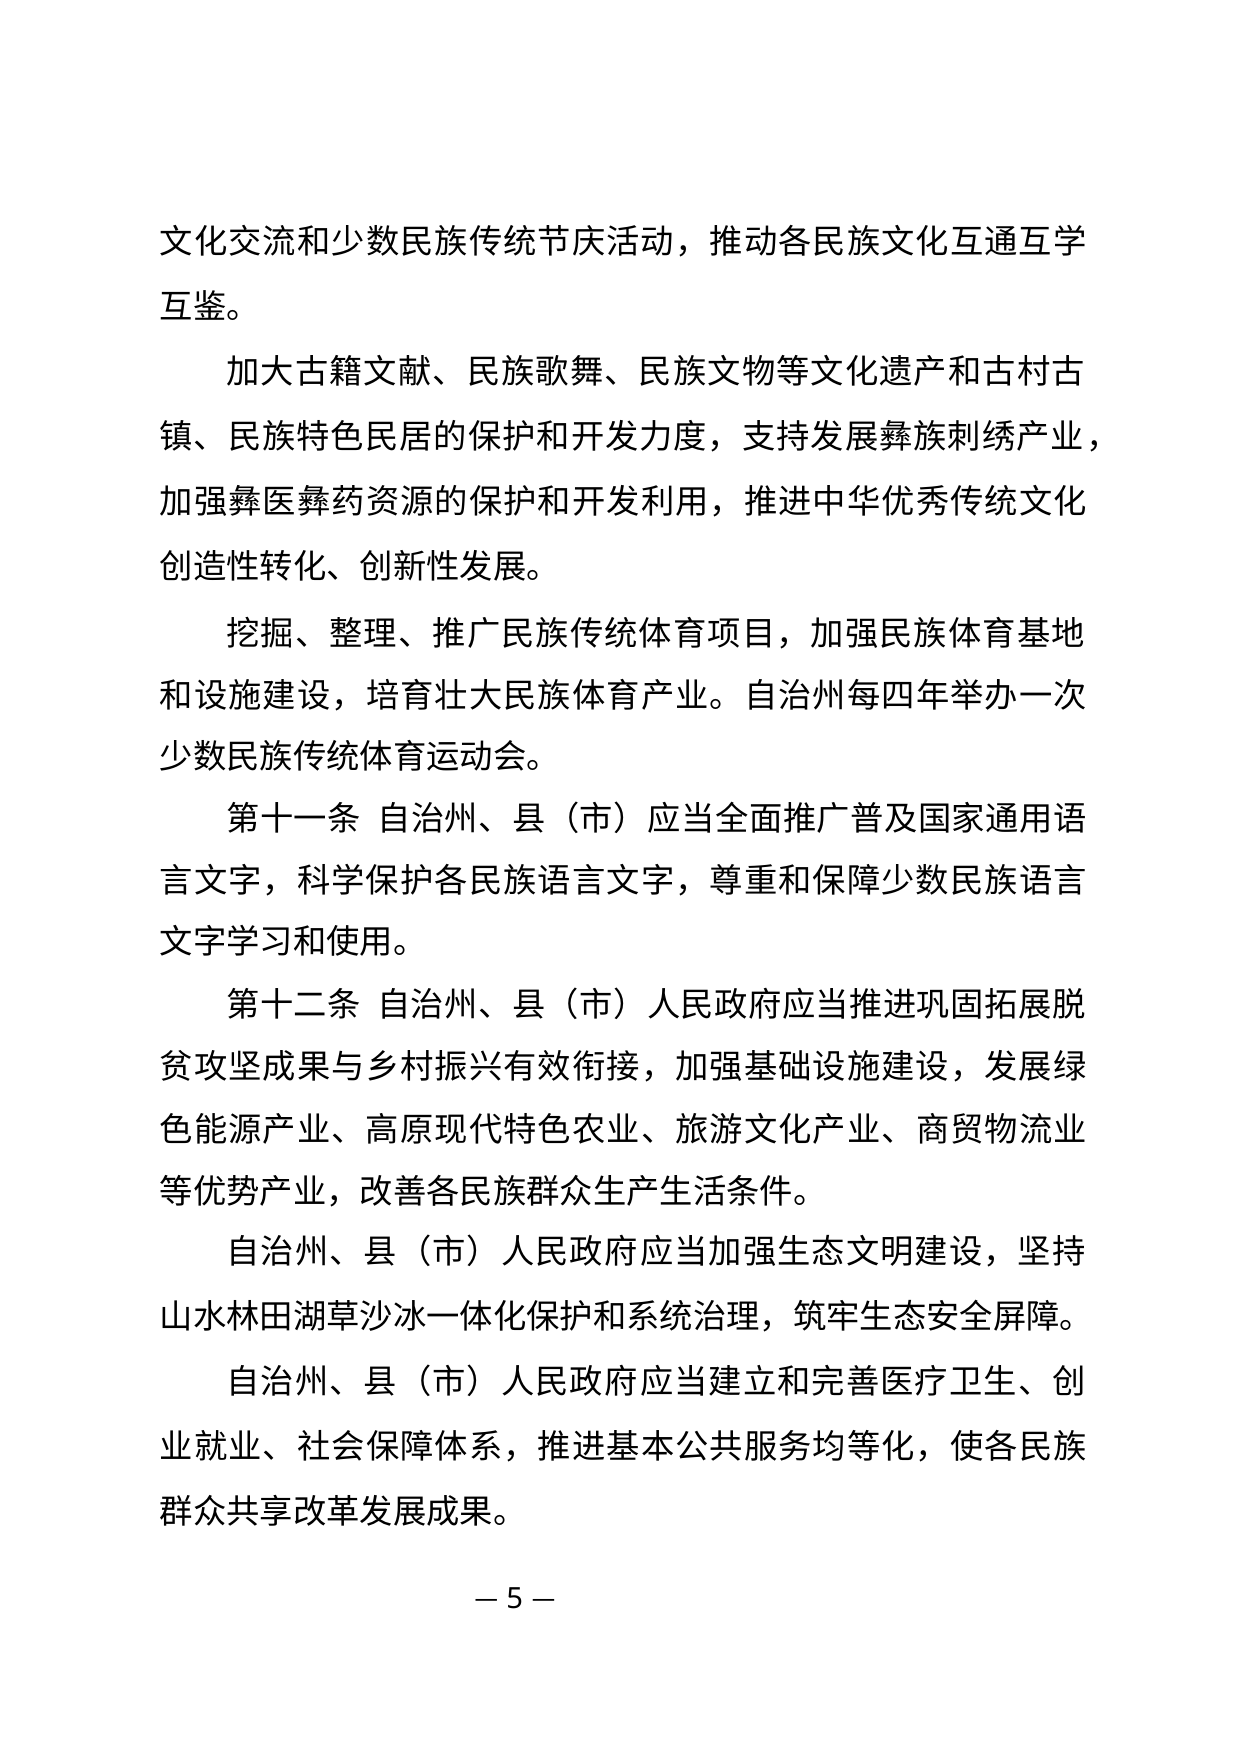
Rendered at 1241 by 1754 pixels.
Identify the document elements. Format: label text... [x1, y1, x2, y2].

text 第十二条 自治州、县（市）人民政府应当推进巩固拓展脱贫攻坚成果与乡村振兴有效衔接，加强基础设施建设，发展绿色能源产业、高原现代特色农业、旅游文化产业、商贸物流业等优势产业，改善各民族群众生产生活条件。 [159, 966, 1087, 1216]
text 加大古籍文献、民族歌舞、民族文物等文化遗产和古村古镇、民族特色民居的保护和开发力度，支持发展彝族刺绣产业，加强彝医彝药资源的保护和开发利用，推进中华优秀传统文化创造性转化、创新性发展。 [159, 336, 1087, 596]
list 第十一条 自治州、县（市）应当全面推广普及国家通用语言文字，科学保护各民族语言文字，尊重和保障少数民族语言文字学习和使用。 [159, 781, 1087, 966]
text 自治州、县（市）人民政府应当加强生态文明建设，坚持山水林田湖草沙冰一体化保护和系统治理，筑牢生态安全屏障。 [159, 1216, 1087, 1346]
text 繁荣发展社会主义先进文化，创新实施文化惠民工程，加强现代公共文化服务体系建设，支持民族艺术创作、文艺演出、文化交流和少数民族传统节庆活动，推动各民族文化互通互学互鉴。 [159, 206, 1087, 336]
text 自治州、县（市）人民政府应当建立和完善医疗卫生、创业就业、社会保障体系，推进基本公共服务均等化，使各民族群众共享改革发展成果。 [159, 1346, 1087, 1541]
text 挖掘、整理、推广民族传统体育项目，加强民族体育基地和设施建设，培育壮大民族体育产业。自治州每四年举办一次少数民族传统体育运动会。 [159, 596, 1087, 781]
